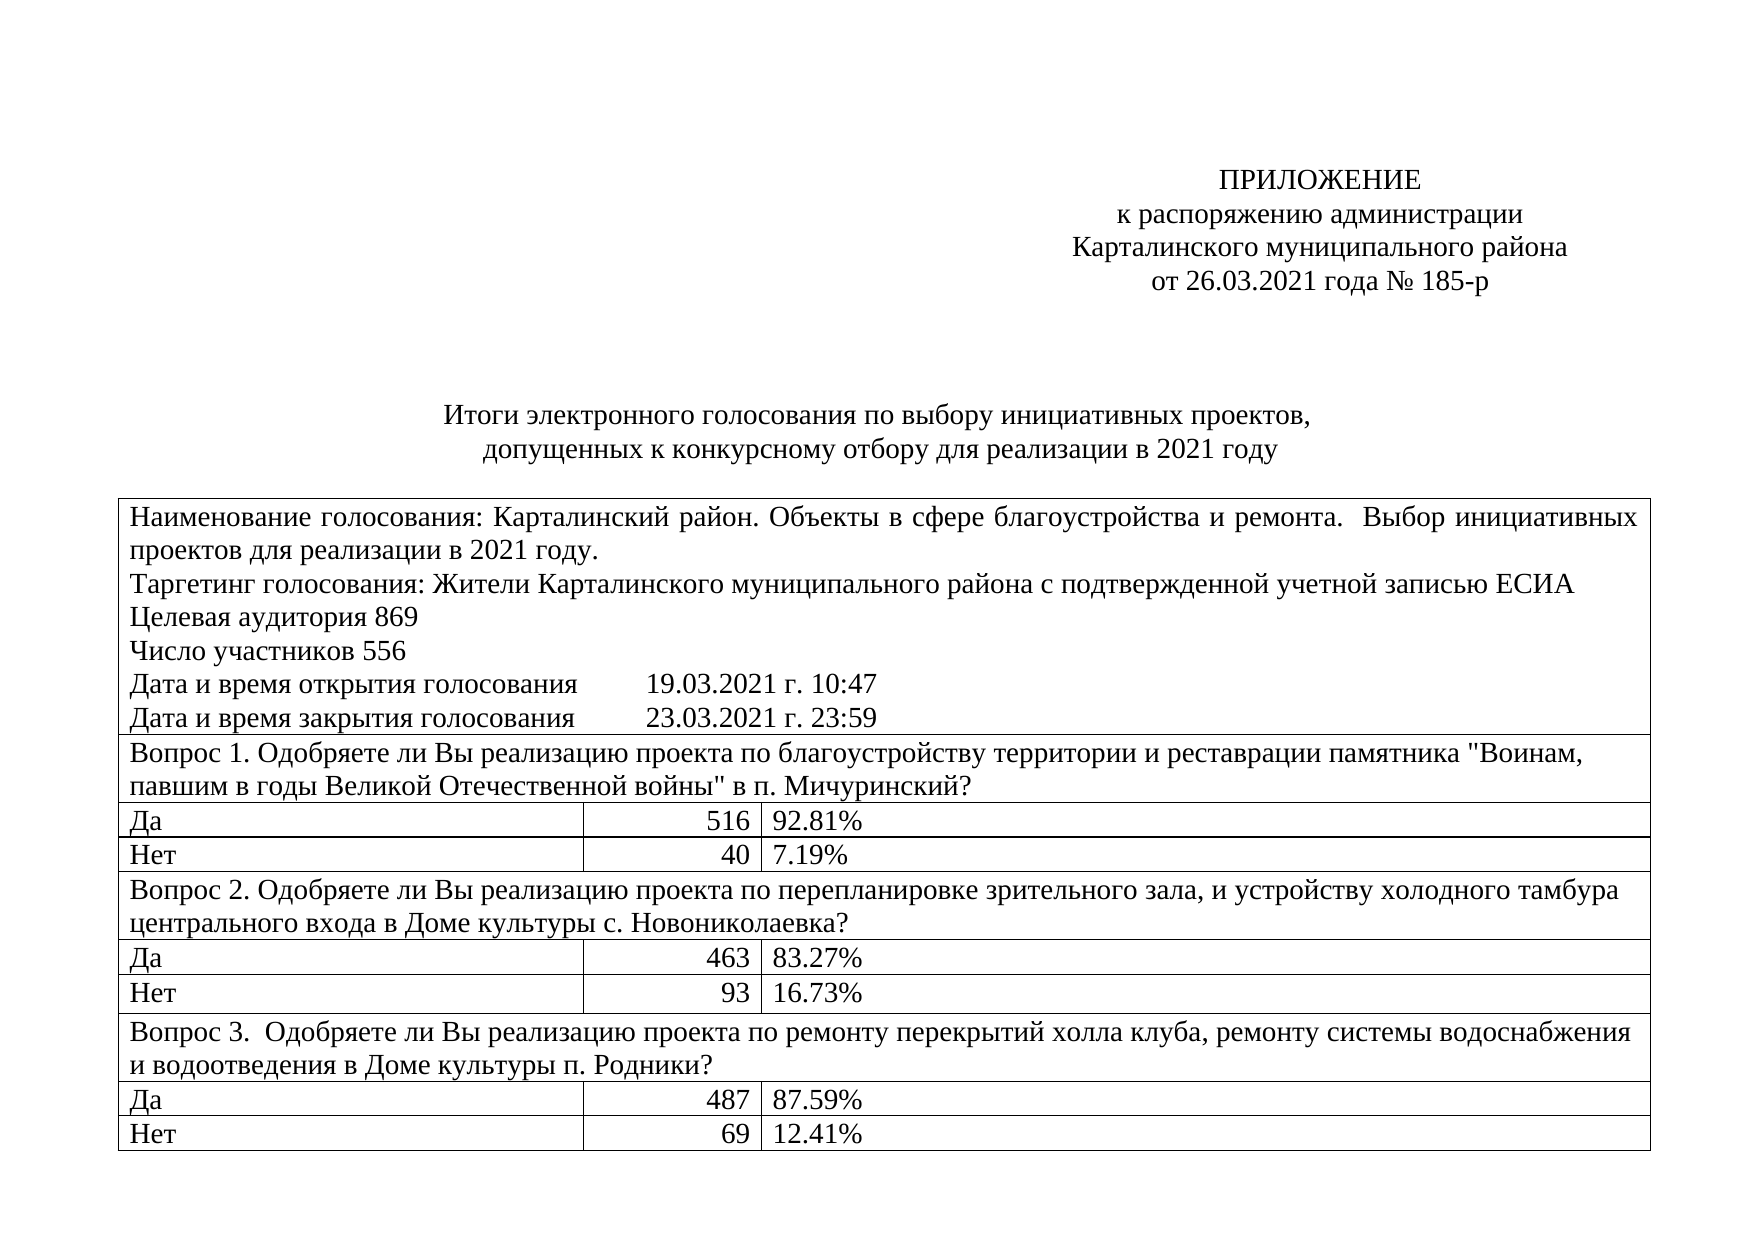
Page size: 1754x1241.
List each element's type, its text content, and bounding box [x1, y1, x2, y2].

table_cell 7.19% [762, 838, 1650, 871]
table_cell 69 [584, 1116, 761, 1150]
table_cell 87.59% [762, 1082, 1650, 1115]
table_cell 487 [584, 1082, 761, 1115]
table_cell Да [119, 803, 583, 836]
table_cell 516 [584, 803, 761, 836]
table_cell 83.27% [762, 940, 1650, 974]
text допущенных к конкурсному отбору для реализации в 2021 году [118, 431, 1636, 464]
table_cell 463 [584, 940, 761, 974]
table_cell 92.81% [762, 803, 1650, 836]
text Итоги электронного голосования по выбору инициативных проектов, [118, 397, 1636, 431]
text ПРИЛОЖЕНИЕ [1004, 162, 1636, 196]
table_cell 16.73% [762, 975, 1650, 1013]
table_cell Да [119, 940, 583, 974]
table_cell Вопрос 2. Одобряете ли Вы реализацию проекта по перепланировке зрительного зала, и устройству холодного тамбура центрального входа в Доме культуры с. Новониколаевка? [119, 872, 1650, 939]
table_cell 12.41% [762, 1116, 1650, 1150]
table_cell 40 [584, 838, 761, 871]
table_cell 93 [584, 975, 761, 1013]
text от 26.03.2021 года № 185-р [1004, 263, 1636, 297]
table_cell Нет [119, 838, 583, 871]
table_cell Вопрос 3. Одобряете ли Вы реализацию проекта по ремонту перекрытий холла клуба, ремонту системы водоснабжения и водоотведения в Доме культуры п. Родники? [119, 1014, 1650, 1081]
text к распоряжению администрации [1004, 196, 1636, 229]
table_cell Да [119, 1082, 583, 1115]
table_cell Вопрос 1. Одобряете ли Вы реализацию проекта по благоустройству территории и реставрации памятника "Воинам, павшим в годы Великой Отечественной войны" в п. Мичуринский? [119, 735, 1650, 802]
table_header Наименование голосования: Карталинский район. Объекты в сфере благоустройства и ремонта. Выбор инициативных проектов для реализации в 2021 году. Таргетинг голосования: Жители Карталинского муниципального района с подтвержденной учетной записью ЕСИА Целевая аудитория 869 Число участников 556 Дата и время открытия голосования 19.03.2021 г. 10:47 Дата и время закрытия голосования 23.03.2021 г. 23:59 [119, 499, 1650, 734]
table_cell Нет [119, 975, 583, 1013]
table_cell Нет [119, 1116, 583, 1150]
text Карталинского муниципального района [1004, 229, 1636, 263]
